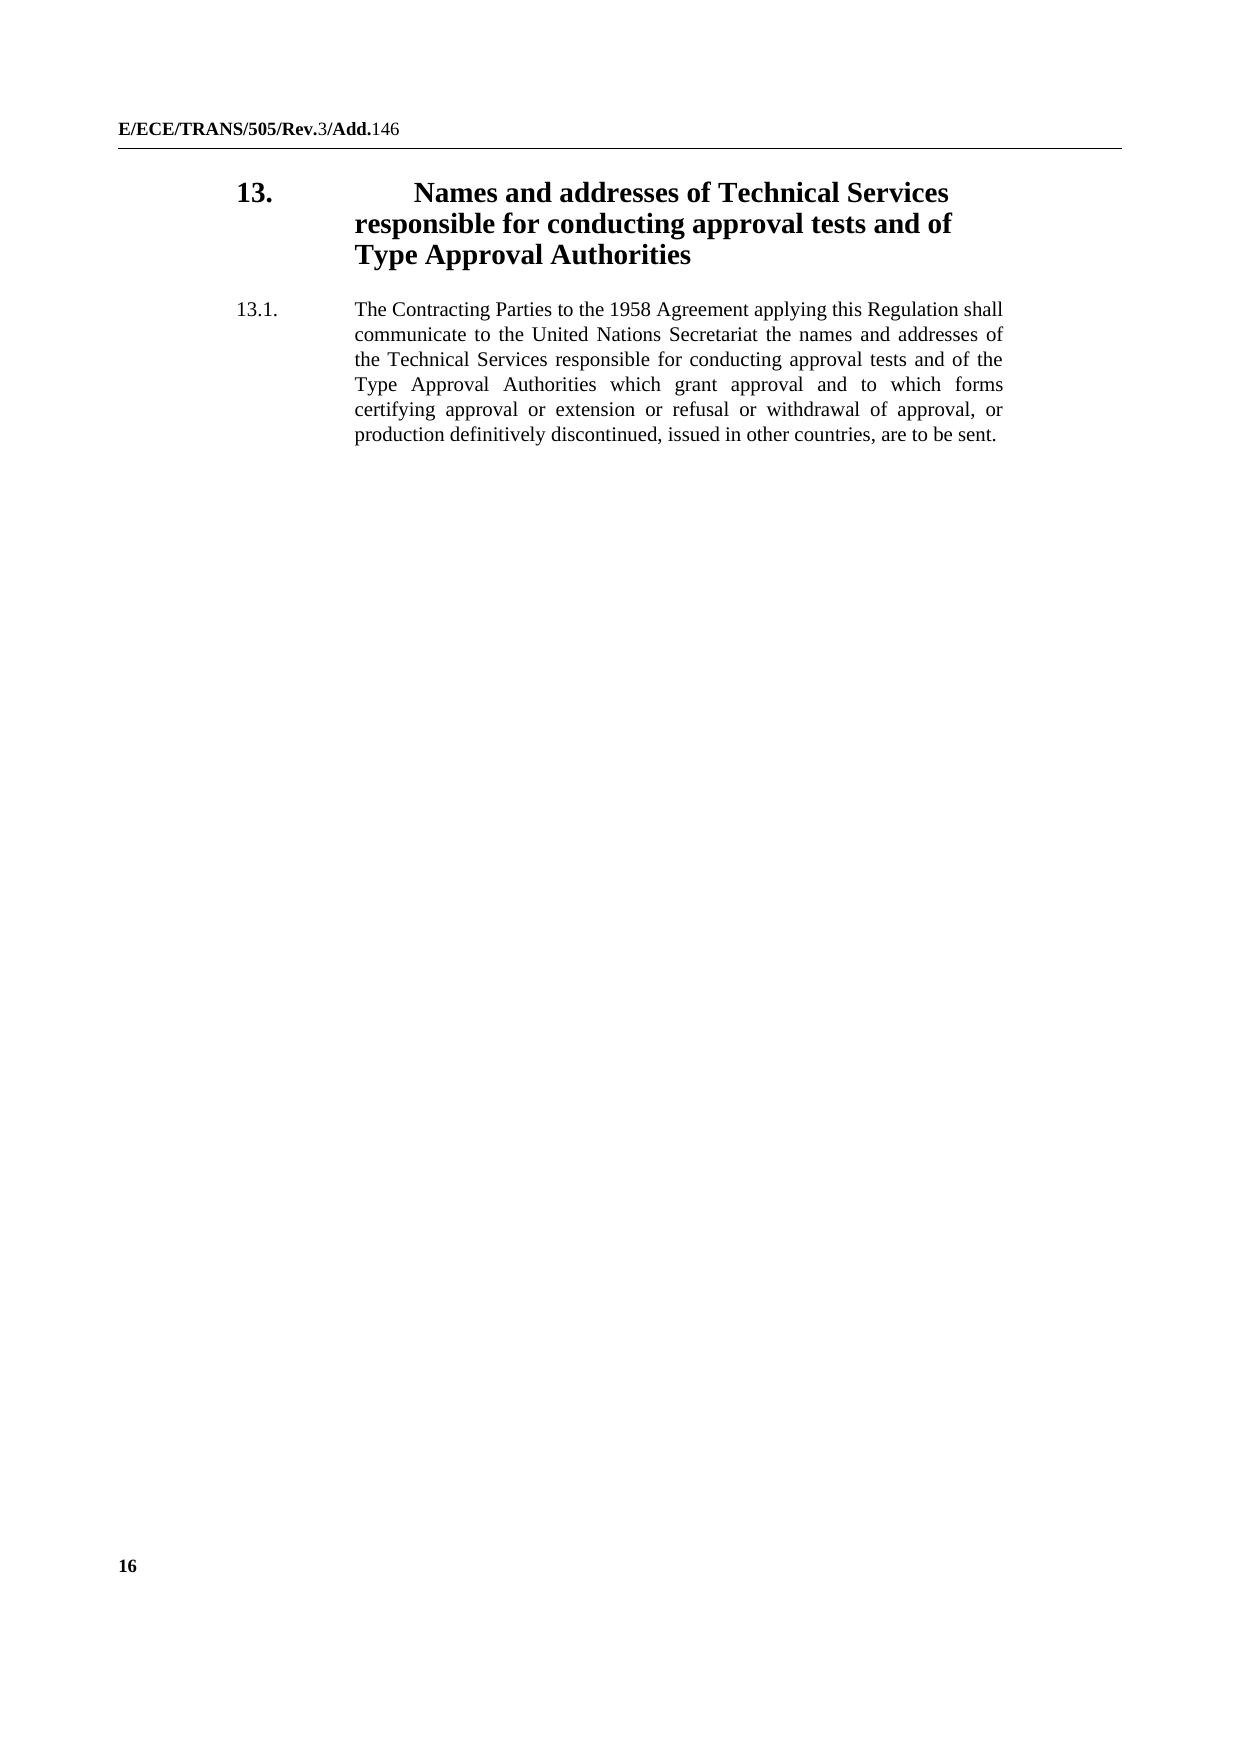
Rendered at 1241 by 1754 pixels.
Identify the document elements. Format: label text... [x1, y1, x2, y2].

text 13. Names and addresses of Technical Services responsible for conducting approval tests and of Type Approval Authorities [236, 177, 1004, 271]
text 13.1. The Contracting Parties to the 1958 Agreement applying this Regulation shall communicate to the United Nations Secretariat the names and addresses of the Technical Services responsible for conducting approval tests and of the Type Approval Authorities which grant approval and to which forms certifying approval or extension or refusal or withdrawal of approval, or production definitively discontinued, issued in other countries, are to be sent. [236, 296, 1004, 446]
